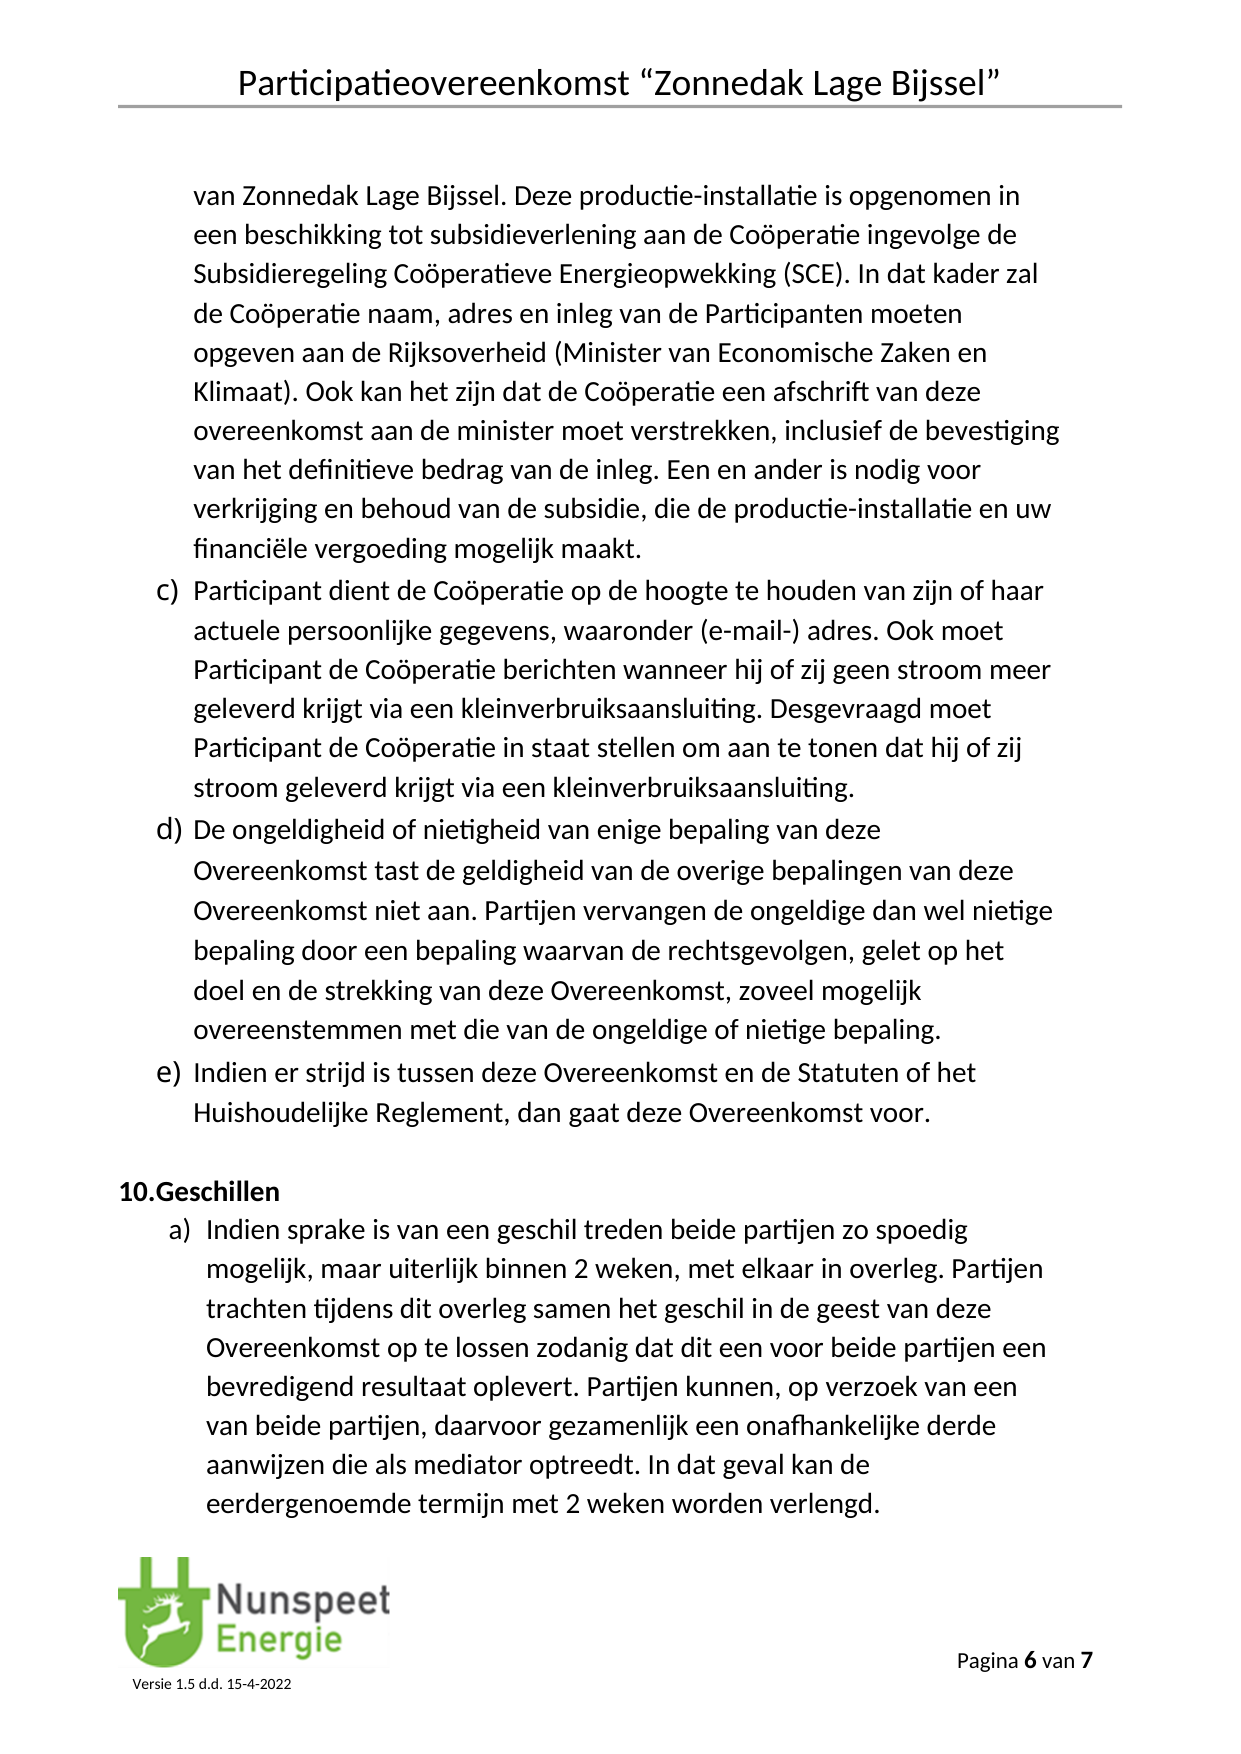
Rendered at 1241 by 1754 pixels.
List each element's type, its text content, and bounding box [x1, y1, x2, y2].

list Indien sprake is van een geschil treden beide partijen zo spoedig mogelijk, maar uiterlijk binnen 2 weken, met elkaar in overleg. Partijen trachten tijdens dit overleg samen het geschil in de geest van deze Overeenkomst op te lossen zodanig dat dit een voor beide partijen een bevredigend resultaat oplevert. Partijen kunnen, op verzoek van een van beide partijen, daarvoor gezamenlijk een onafhankelijke derde aanwijzen die als mediator optreedt. In dat geval kan de eerdergenoemde termijn met 2 weken worden verlengd. [168, 1211, 1063, 1521]
list Indien er strijd is tussen deze Overeenkomst en de Statuten of het Huishoudelijke Reglement, dan gaat deze Overeenkomst voor. [156, 1051, 1063, 1130]
picture [118, 1557, 390, 1669]
list De ongeldigheid of nietigheid van enige bepaling van deze Overeenkomst tast de geldigheid van de overige bepalingen van deze Overeenkomst niet aan. Partijen vervangen de ongeldige dan wel nietige bepaling door een bepaling waarvan de rechtsgevolgen, gelet op het doel en de strekking van deze Overeenkomst, zoveel mogelijk overeenstemmen met die van de ongeldige of nietige bepaling. [156, 808, 1063, 1047]
subtitle Geschillen [118, 1173, 1063, 1208]
list Participant dient de Coöperatie op de hoogte te houden van zijn of haar actuele persoonlijke gegevens, waaronder (e-mail-) adres. Ook moet Participant de Coöperatie berichten wanneer hij of zij geen stroom meer geleverd krijgt via een kleinverbruiksaansluiting. Desgevraagd moet Participant de Coöperatie in staat stellen om aan te tonen dat hij of zij stroom geleverd krijgt via een kleinverbruiksaansluiting. [156, 569, 1063, 804]
